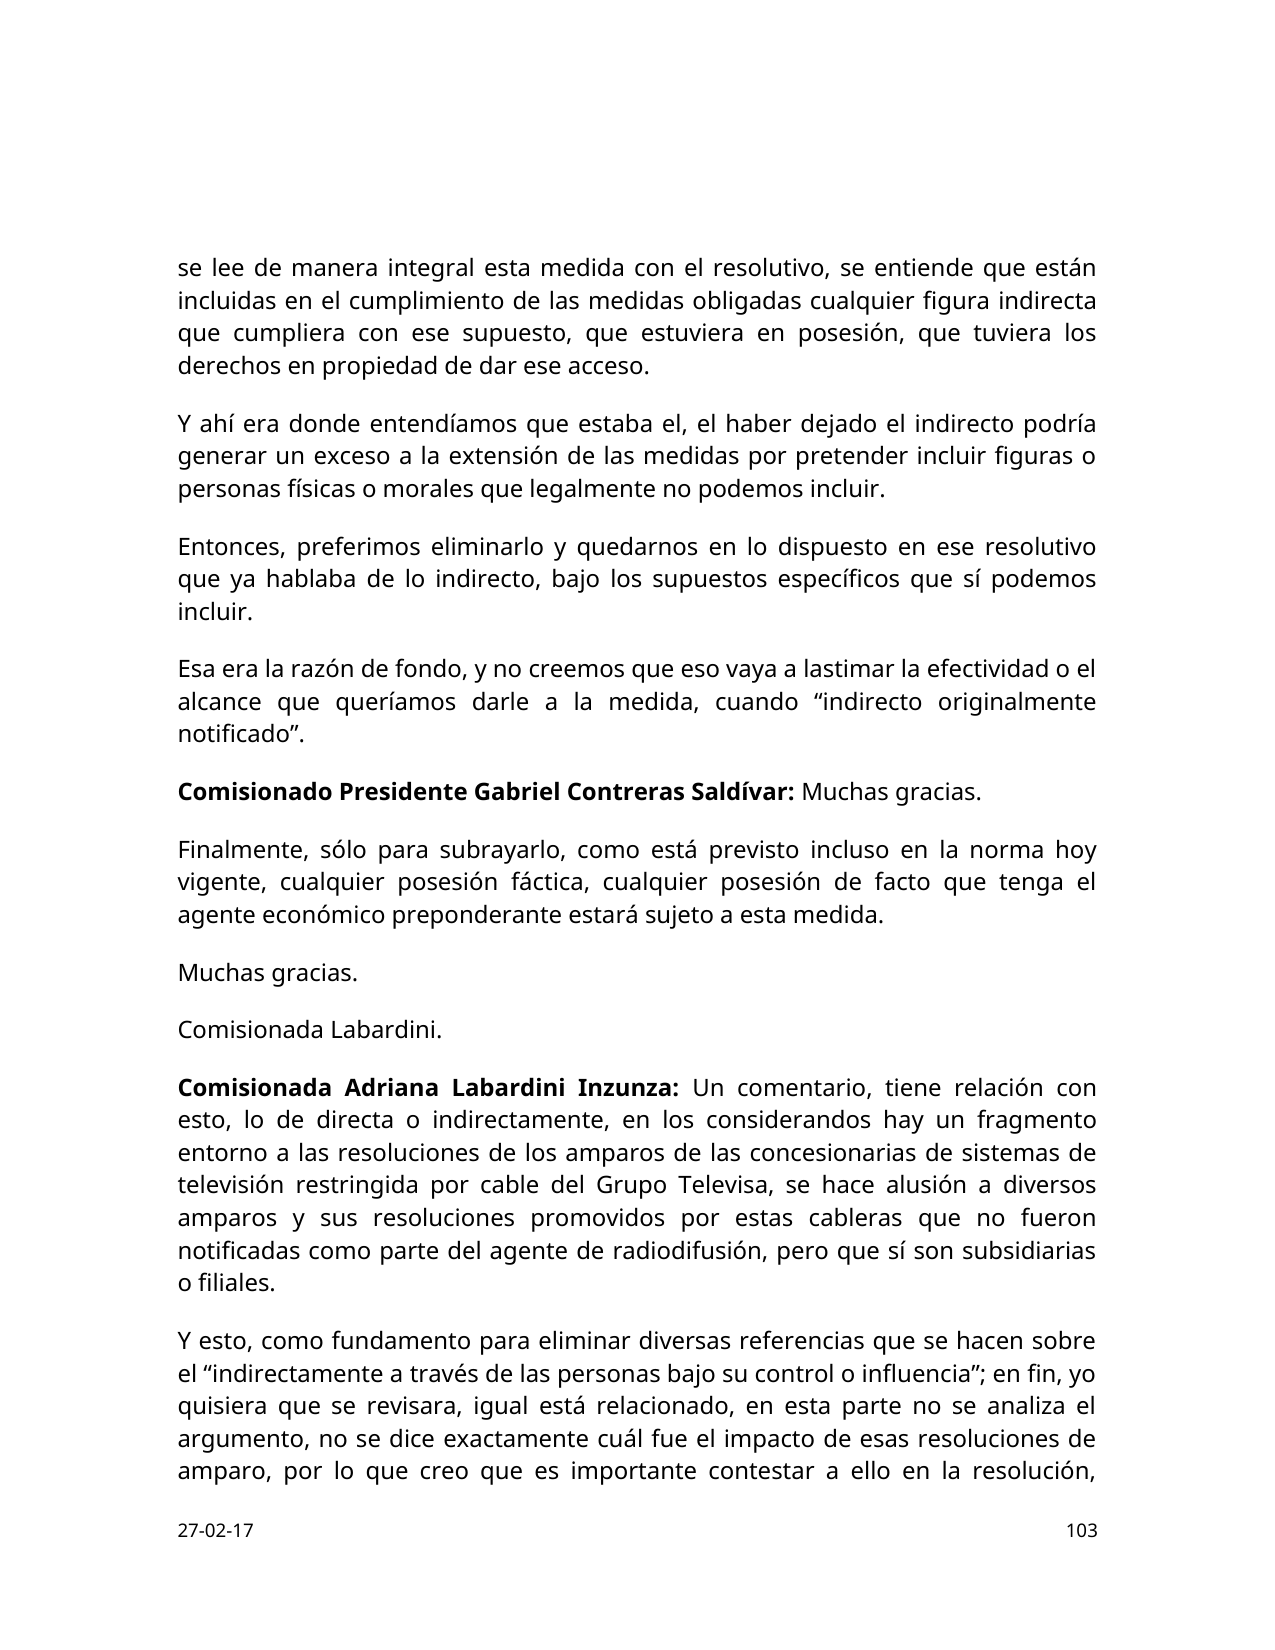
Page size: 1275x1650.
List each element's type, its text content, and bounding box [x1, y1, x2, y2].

text Esa era la razón de fondo, y no creemos que eso vaya a lastimar la efectividad o el alcance que queríamos darle a la medida, cuando “indirecto originalmente notificado”. [177, 652, 1098, 750]
text Comisionada Adriana Labardini Inzunza: Un comentario, tiene relación con esto, lo de directa o indirectamente, en los considerandos hay un fragmento entorno a las resoluciones de los amparos de las concesionarias de sistemas de televisión restringida por cable del Grupo Televisa, se hace alusión a diversos amparos y sus resoluciones promovidos por estas cableras que no fueron notificadas como parte del agente de radiodifusión, pero que sí son subsidiarias o filiales. [177, 1071, 1098, 1299]
text Comisionada Labardini. [177, 1013, 1098, 1046]
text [177, 1324, 1098, 1487]
text Finalmente, sólo para subrayarlo, como está previsto incluso en la norma hoy vigente, cualquier posesión fáctica, cualquier posesión de facto que tenga el agente económico preponderante estará sujeto a esta medida. [177, 832, 1098, 930]
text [177, 251, 1098, 381]
text Y ahí era donde entendíamos que estaba el, el haber dejado el indirecto podría generar un exceso a la extensión de las medidas por pretender incluir figuras o personas físicas o morales que legalmente no podemos incluir. [177, 406, 1098, 504]
text Entonces, preferimos eliminarlo y quedarnos en lo dispuesto en ese resolutivo que ya hablaba de lo indirecto, bajo los supuestos específicos que sí podemos incluir. [177, 529, 1098, 627]
text Muchas gracias. [177, 955, 1098, 988]
text Comisionado Presidente Gabriel Contreras Saldívar: Muchas gracias. [177, 775, 1098, 807]
